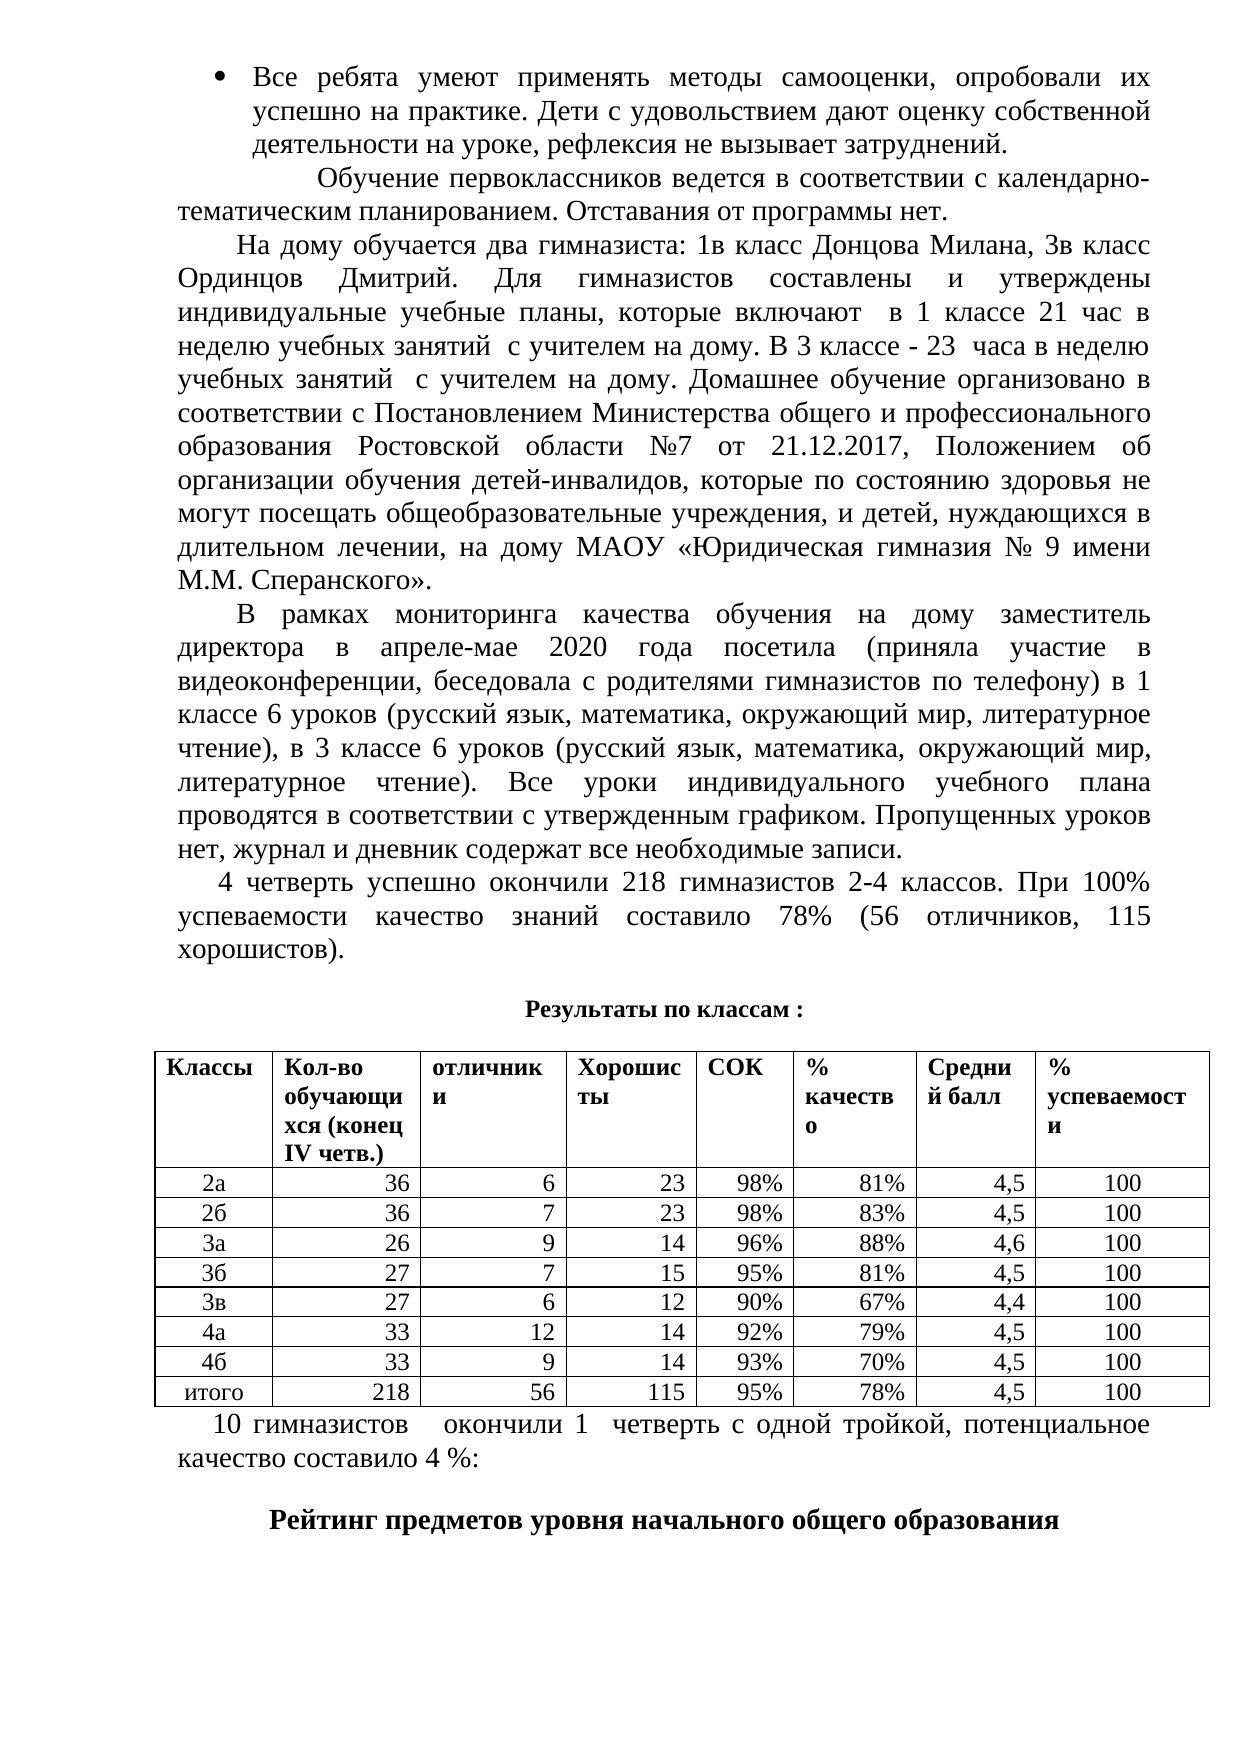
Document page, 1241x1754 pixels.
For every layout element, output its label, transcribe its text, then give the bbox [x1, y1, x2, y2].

table_cell 7 [421, 1198, 566, 1227]
text В рамках мониторинга качества обучения на дому заместитель директора в апреле-мае 2020 года посетила (приняла участие в видеоконференции, беседовала с родителями гимназистов по телефону) в 1 классе 6 уроков (русский язык, математика, окружающий мир, литературное чтение), в 3 классе 6 уроков (русский язык, математика, окружающий мир, литературное чтение). Все уроки индивидуального учебного плана проводятся в соответствии с утвержденным графиком. Пропущенных уроков нет, журнал и дневник содержат все необходимые записи. [177, 596, 1152, 864]
table_cell 4,5 [917, 1317, 1035, 1346]
table_cell 9 [421, 1228, 566, 1257]
table_header Классы [156, 1052, 272, 1167]
table_cell 2а [156, 1168, 272, 1197]
table_cell 96% [697, 1228, 793, 1257]
table_cell 12 [567, 1288, 696, 1316]
table_cell 100 [1036, 1347, 1209, 1376]
table_cell 14 [567, 1317, 696, 1346]
table_cell 33 [273, 1317, 420, 1346]
table_cell 56 [421, 1377, 566, 1406]
table_cell 100 [1036, 1288, 1209, 1316]
list Все ребята умеют применять методы самооценки, опробовали их успешно на практике. Дети с удовольствием дают оценку собственной деятельности на уроке, рефлексия не вызывает затруднений. [215, 59, 1152, 160]
table_cell 4,6 [917, 1228, 1035, 1257]
table_cell 67% [794, 1288, 916, 1316]
table_cell 23 [567, 1198, 696, 1227]
table_header % успеваемости [1036, 1052, 1209, 1167]
table_cell 12 [421, 1317, 566, 1346]
table_cell 26 [273, 1228, 420, 1257]
text Обучение первоклассников ведется в соответствии с календарно-тематическим планированием. Отставания от программы нет. [177, 160, 1152, 227]
table_cell 3б [156, 1258, 272, 1286]
table_cell 27 [273, 1288, 420, 1316]
table_cell 78% [794, 1377, 916, 1406]
table_cell 4,5 [917, 1258, 1035, 1286]
table_cell 218 [273, 1377, 420, 1406]
table_cell 6 [421, 1288, 566, 1316]
table_cell 14 [567, 1228, 696, 1257]
table_header СОК [697, 1052, 793, 1167]
table_cell 100 [1036, 1377, 1209, 1406]
table_cell 33 [273, 1347, 420, 1376]
table_header отличники [421, 1052, 566, 1167]
table_cell 4,4 [917, 1288, 1035, 1316]
table_cell 36 [273, 1198, 420, 1227]
table_cell 88% [794, 1228, 916, 1257]
table_cell 92% [697, 1317, 793, 1346]
table_header Средний балл [917, 1052, 1035, 1167]
text 4 четверть успешно окончили 218 гимназистов 2-4 классов. При 100% успеваемости качество знаний составило 78% (56 отличников, 115 хорошистов). [177, 864, 1152, 965]
table_cell 4,5 [917, 1377, 1035, 1406]
table_cell 70% [794, 1347, 916, 1376]
table_cell 83% [794, 1198, 916, 1227]
table_cell итого [156, 1377, 272, 1406]
text Рейтинг предметов уровня начального общего образования [177, 1502, 1152, 1536]
table_cell 14 [567, 1347, 696, 1376]
table_cell 4б [156, 1347, 272, 1376]
table_cell 6 [421, 1168, 566, 1197]
table_cell 81% [794, 1168, 916, 1197]
text 10 гимназистов окончили 1 четверть с одной тройкой, потенциальное качество составило 4 %: [177, 1407, 1152, 1474]
table_cell 4,5 [917, 1168, 1035, 1197]
table_cell 100 [1036, 1228, 1209, 1257]
table_cell 79% [794, 1317, 916, 1346]
table_cell 4а [156, 1317, 272, 1346]
table_cell 3в [156, 1288, 272, 1316]
table_cell 100 [1036, 1258, 1209, 1286]
table_cell 93% [697, 1347, 793, 1376]
table_cell 4,5 [917, 1198, 1035, 1227]
text На дому обучается два гимназиста: 1в класс Донцова Милана, 3в класс Ординцов Дмитрий. Для гимназистов составлены и утверждены индивидуальные учебные планы, которые включают в 1 классе 21 час в неделю учебных занятий с учителем на дому. В 3 классе - 23 часа в неделю учебных занятий с учителем на дому. Домашнее обучение организовано в соответствии с Постановлением Министерства общего и профессионального образования Ростовской области №7 от 21.12.2017, Положением об организации обучения детей-инвалидов, которые по состоянию здоровья не могут посещать общеобразовательные учреждения, и детей, нуждающихся в длительном лечении, на дому МАОУ «Юридическая гимназия № 9 имени М.М. Сперанского». [177, 227, 1152, 596]
table_cell 95% [697, 1258, 793, 1286]
table_cell 90% [697, 1288, 793, 1316]
table_header Хорошисты [567, 1052, 696, 1167]
table_cell 4,5 [917, 1347, 1035, 1376]
table_cell 100 [1036, 1198, 1209, 1227]
table_cell 100 [1036, 1168, 1209, 1197]
table_cell 9 [421, 1347, 566, 1376]
table_cell 3а [156, 1228, 272, 1257]
table_cell 7 [421, 1258, 566, 1286]
table_header Кол-во обучающихся (конец IV четв.) [273, 1052, 420, 1167]
table_cell 36 [273, 1168, 420, 1197]
text Результаты по классам : [177, 994, 1152, 1022]
table_cell 23 [567, 1168, 696, 1197]
table_cell 98% [697, 1198, 793, 1227]
table_cell 115 [567, 1377, 696, 1406]
table_cell 81% [794, 1258, 916, 1286]
table_header % качество [794, 1052, 916, 1167]
table_cell 100 [1036, 1317, 1209, 1346]
table_cell 2б [156, 1198, 272, 1227]
table_cell 95% [697, 1377, 793, 1406]
table_cell 98% [697, 1168, 793, 1197]
table_cell 15 [567, 1258, 696, 1286]
table_cell 27 [273, 1258, 420, 1286]
